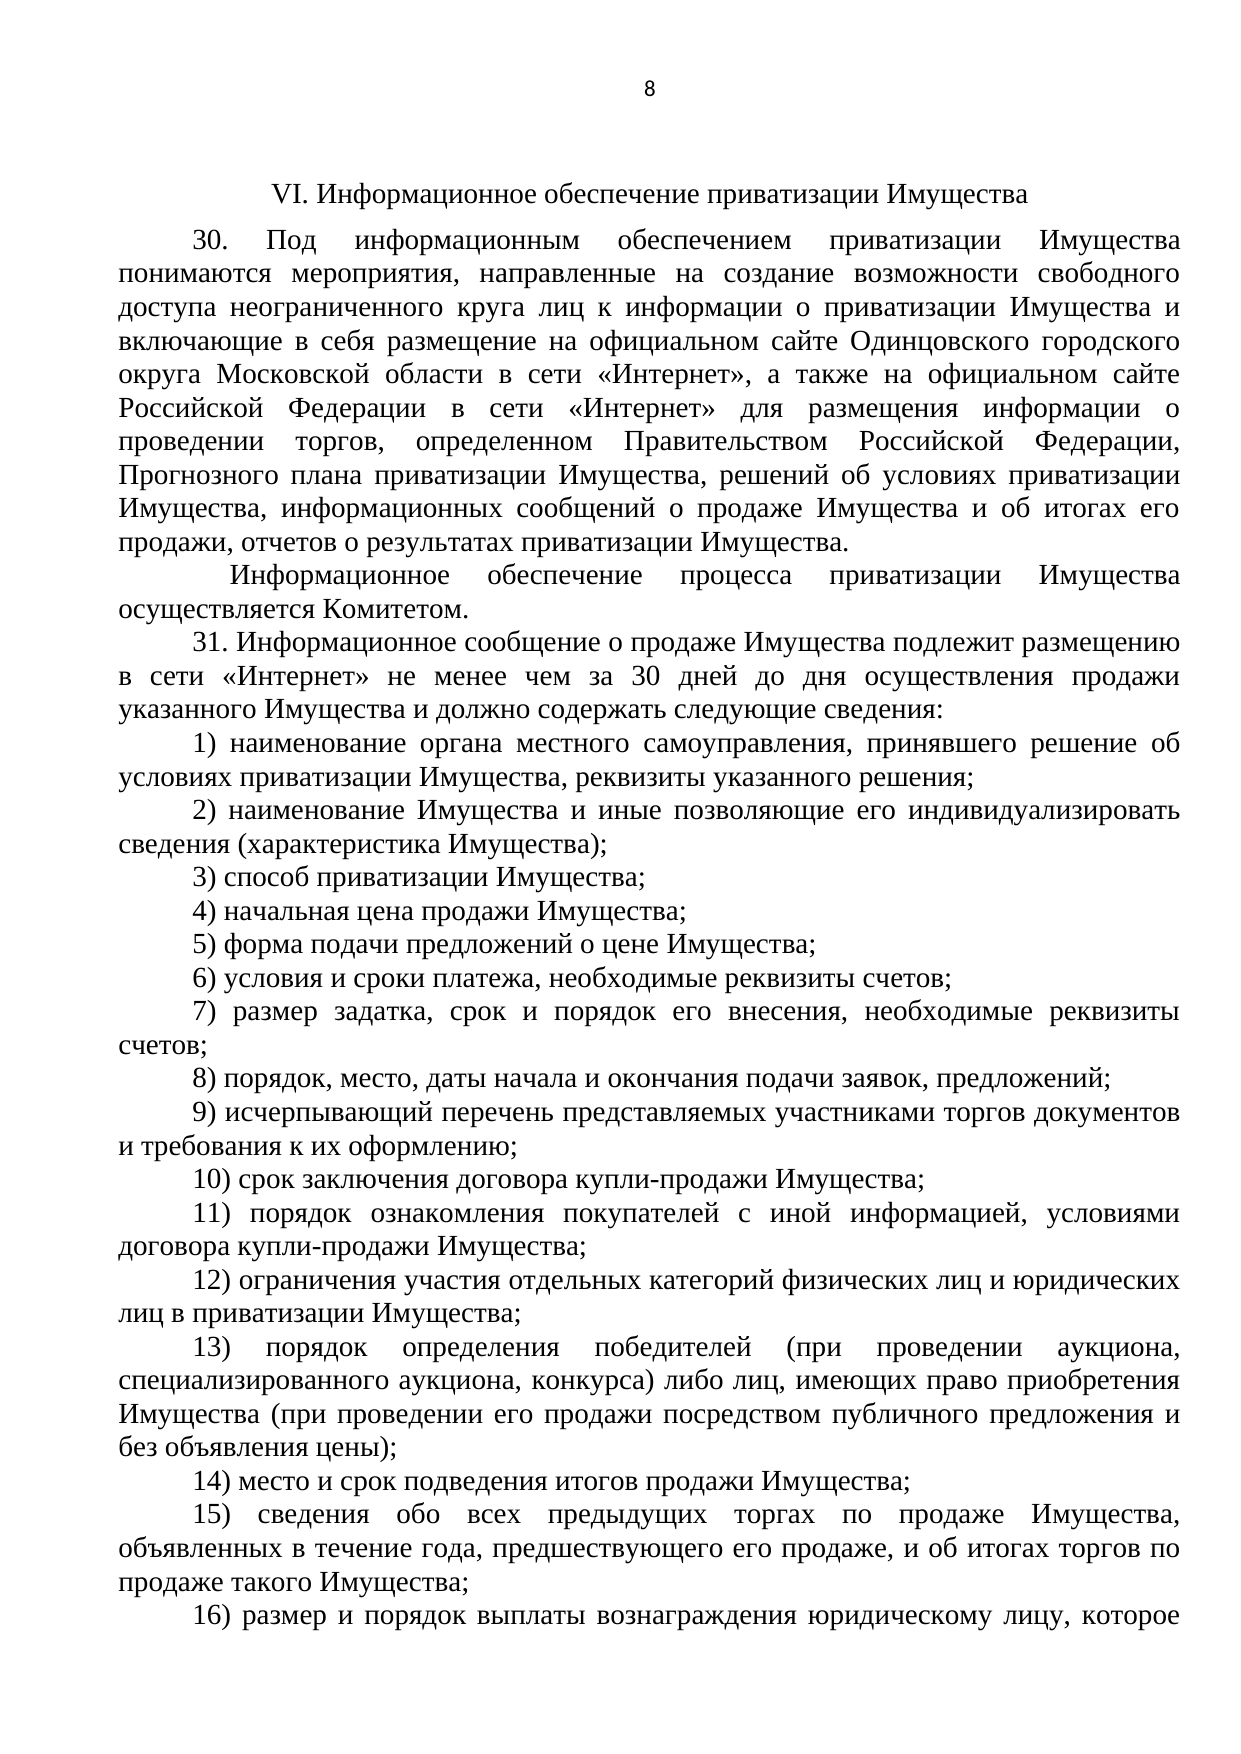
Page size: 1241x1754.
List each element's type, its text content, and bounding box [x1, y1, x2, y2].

text 4) начальная цена продажи Имущества; [118, 893, 1181, 926]
text 15) сведения обо всех предыдущих торгах по продаже Имущества, объявленных в течение года, предшествующего его продаже, и об итогах торгов по продаже такого Имущества; [118, 1497, 1181, 1597]
text Информационное обеспечение процесса приватизации Имущества осуществляется Комитетом. [118, 557, 1181, 624]
text 31. Информационное сообщение о продаже Имущества подлежит размещению в сети «Интернет» не менее чем за 30 дней до дня осуществления продажи указанного Имущества и должно содержать следующие сведения: [118, 624, 1181, 725]
text 6) условия и сроки платежа, необходимые реквизиты счетов; [118, 960, 1181, 993]
text 14) место и срок подведения итогов продажи Имущества; [118, 1463, 1181, 1497]
text 8) порядок, место, даты начала и окончания подачи заявок, предложений; [118, 1061, 1181, 1094]
text 7) размер задатка, срок и порядок его внесения, необходимые реквизиты счетов; [118, 993, 1181, 1061]
text 11) порядок ознакомления покупателей с иной информацией, условиями договора купли-продажи Имущества; [118, 1195, 1181, 1262]
text 2) наименование Имущества и иные позволяющие его индивидуализировать сведения (характеристика Имущества); [118, 792, 1181, 859]
text 3) способ приватизации Имущества; [118, 859, 1181, 893]
text 13) порядок определения победителей (при проведении аукциона, специализированного аукциона, конкурса) либо лиц, имеющих право приобретения Имущества (при проведении его продажи посредством публичного предложения и без объявления цены); [118, 1329, 1181, 1463]
title VI. Информационное обеспечение приватизации Имущества [118, 176, 1181, 209]
text 12) ограничения участия отдельных категорий физических лиц и юридических лиц в приватизации Имущества; [118, 1262, 1181, 1329]
text 1) наименование органа местного самоуправления, принявшего решение об условиях приватизации Имущества, реквизиты указанного решения; [118, 725, 1181, 792]
text 9) исчерпывающий перечень представляемых участниками торгов документов и требования к их оформлению; [118, 1094, 1181, 1161]
text 30. Под информационным обеспечением приватизации Имущества понимаются мероприятия, направленные на создание возможности свободного доступа неограниченного круга лиц к информации о приватизации Имущества и включающие в себя размещение на официальном сайте Одинцовского городского округа Московской области в сети «Интернет», а также на официальном сайте Российской Федерации в сети «Интернет» для размещения информации о проведении торгов, определенном Правительством Российской Федерации, Прогнозного плана приватизации Имущества, решений об условиях приватизации Имущества, информационных сообщений о продаже Имущества и об итогах его продажи, отчетов о результатах приватизации Имущества. [118, 222, 1181, 557]
text 5) форма подачи предложений о цене Имущества; [118, 926, 1181, 960]
text 10) срок заключения договора купли-продажи Имущества; [118, 1161, 1181, 1195]
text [118, 1597, 1181, 1631]
